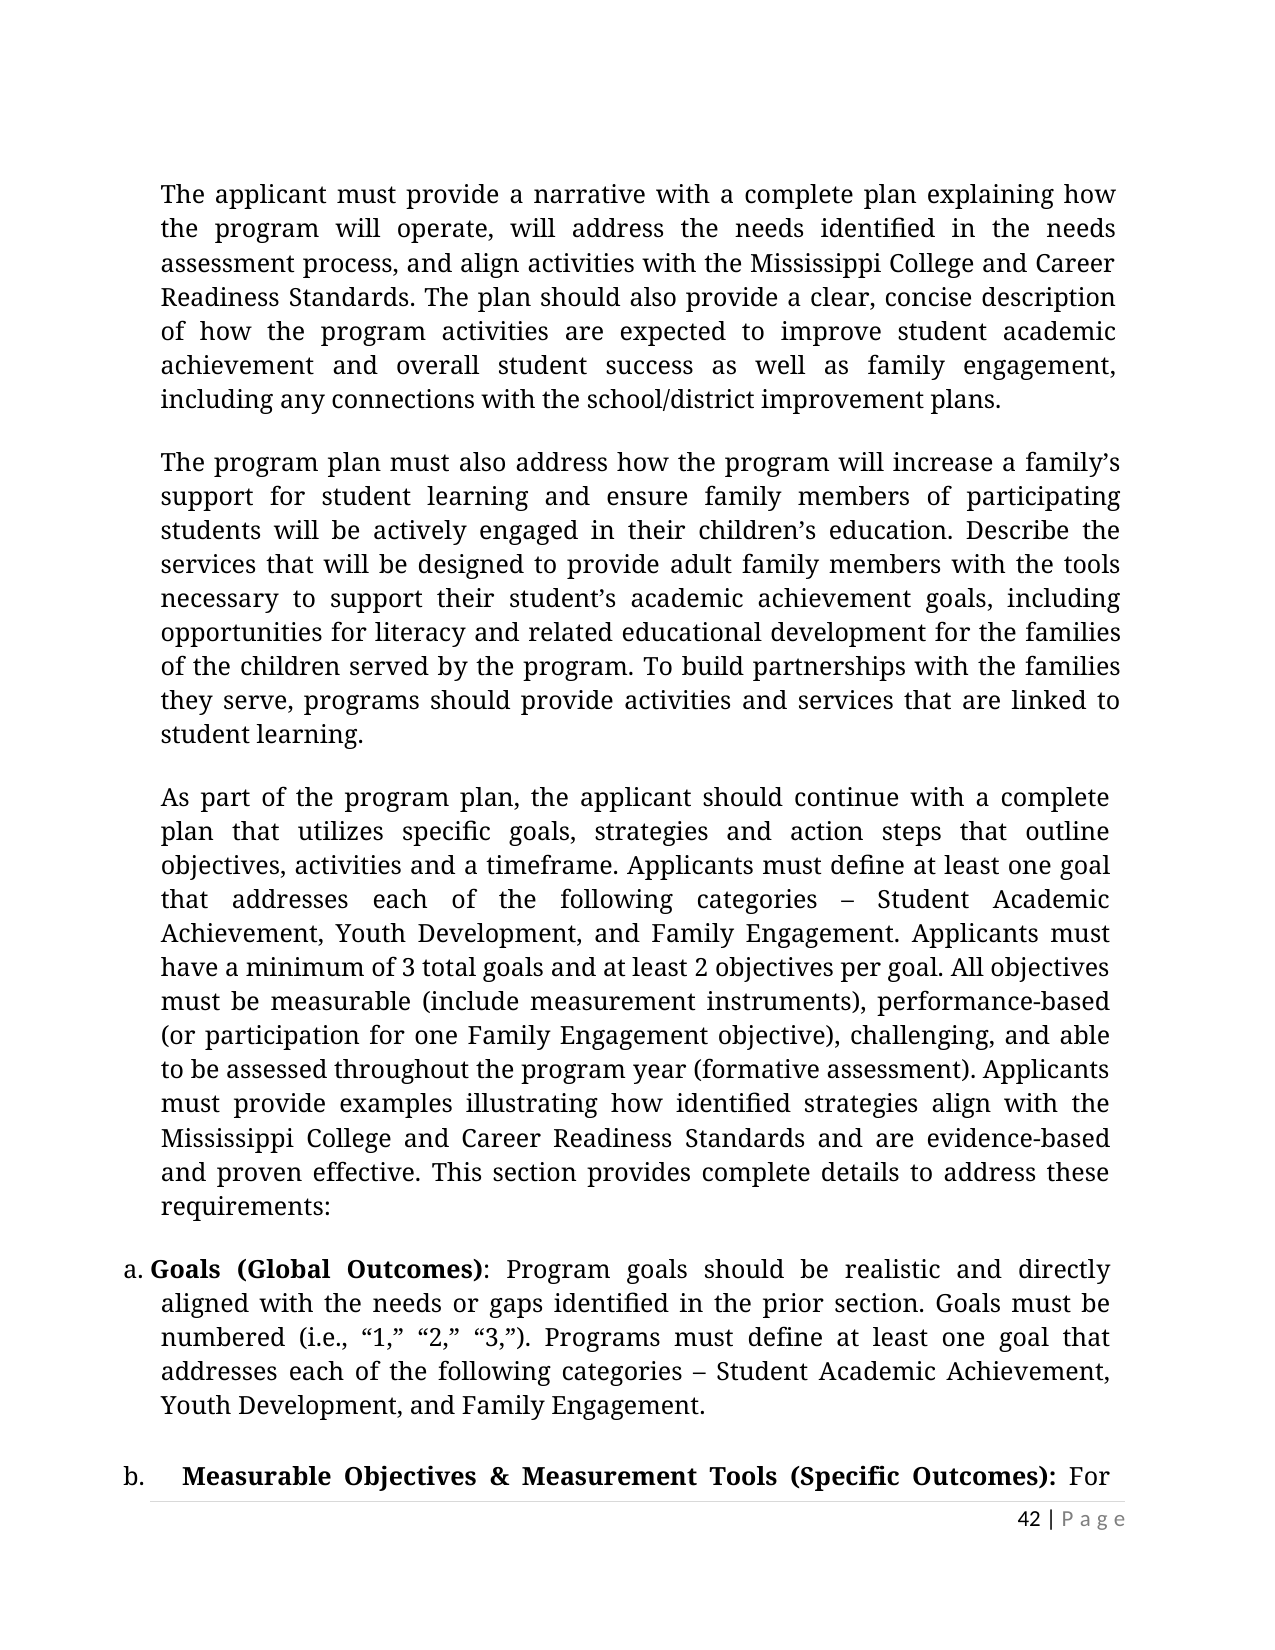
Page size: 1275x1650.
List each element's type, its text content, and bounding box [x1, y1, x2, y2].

text The program plan must also address how the program will increase a family’s support for student learning and ensure family members of participating students will be actively engaged in their children’s education. Describe the services that will be designed to provide adult family members with the tools necessary to support their student’s academic achievement goals, including opportunities for literacy and related educational development for the families of the children served by the program. To build partnerships with the families they serve, programs should provide activities and services that are linked to student learning. [160, 444, 1121, 751]
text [123, 1459, 1110, 1493]
text As part of the program plan, the applicant should continue with a complete plan that utilizes specific goals, strategies and action steps that outline objectives, activities and a timeframe. Applicants must define at least one goal that addresses each of the following categories – Student Academic Achievement, Youth Development, and Family Engagement. Applicants must have a minimum of 3 total goals and at least 2 objectives per goal. All objectives must be measurable (include measurement instruments), performance-based (or participation for one Family Engagement objective), challenging, and able to be assessed throughout the program year (formative assessment). Applicants must provide examples illustrating how identified strategies align with the Mississippi College and Career Readiness Standards and are evidence-based and proven effective. This section provides complete details to address these requirements: [161, 779, 1110, 1222]
list Goals (Global Outcomes): Program goals should be realistic and directly aligned with the needs or gaps identified in the prior section. Goals must be numbered (i.e., “1,” “2,” “3,”). Programs must define at least one goal that addresses each of the following categories – Student Academic Achievement, Youth Development, and Family Engagement. [123, 1251, 1110, 1422]
text The applicant must provide a narrative with a complete plan explaining how the program will operate, will address the needs identified in the needs assessment process, and align activities with the Mississippi College and Career Readiness Standards. The plan should also provide a clear, concise description of how the program activities are expected to improve student academic achievement and overall student success as well as family engagement, including any connections with the school/district improvement plans. [160, 177, 1116, 416]
